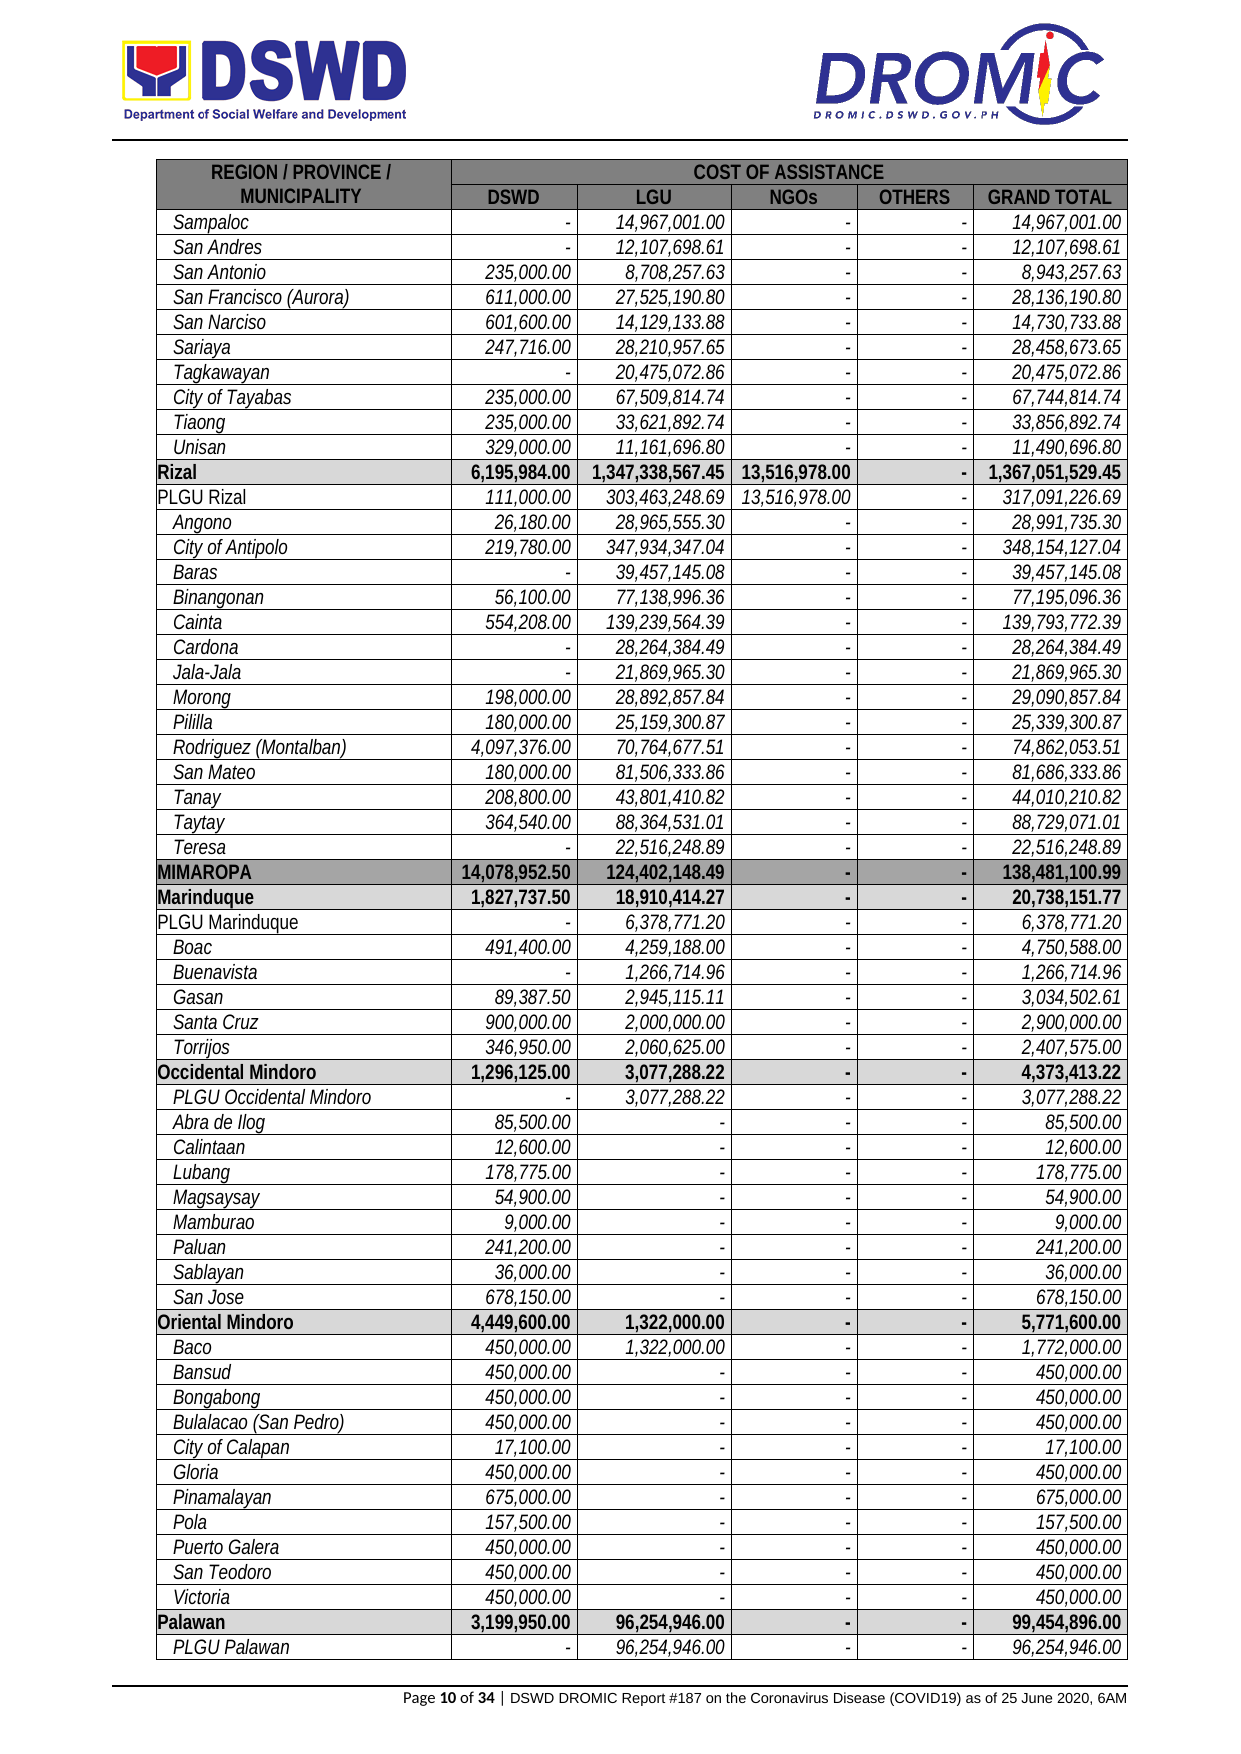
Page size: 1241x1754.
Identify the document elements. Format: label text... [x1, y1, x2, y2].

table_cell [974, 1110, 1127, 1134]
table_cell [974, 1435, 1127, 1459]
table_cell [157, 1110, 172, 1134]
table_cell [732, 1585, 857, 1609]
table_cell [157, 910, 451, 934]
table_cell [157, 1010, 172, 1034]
table_header COST OF ASSISTANCE [452, 160, 1127, 184]
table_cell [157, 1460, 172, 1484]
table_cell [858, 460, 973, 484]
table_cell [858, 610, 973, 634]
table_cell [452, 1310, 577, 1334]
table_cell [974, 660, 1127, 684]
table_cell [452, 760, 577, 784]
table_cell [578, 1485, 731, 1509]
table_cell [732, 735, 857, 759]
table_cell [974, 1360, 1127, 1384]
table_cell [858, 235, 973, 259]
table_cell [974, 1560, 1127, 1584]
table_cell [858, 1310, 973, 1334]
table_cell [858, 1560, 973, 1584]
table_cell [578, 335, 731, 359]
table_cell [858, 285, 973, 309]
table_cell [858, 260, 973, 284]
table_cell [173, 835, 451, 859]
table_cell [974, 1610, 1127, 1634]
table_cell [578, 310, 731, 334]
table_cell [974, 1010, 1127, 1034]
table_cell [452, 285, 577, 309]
table_cell GRAND TOTAL [974, 185, 1127, 209]
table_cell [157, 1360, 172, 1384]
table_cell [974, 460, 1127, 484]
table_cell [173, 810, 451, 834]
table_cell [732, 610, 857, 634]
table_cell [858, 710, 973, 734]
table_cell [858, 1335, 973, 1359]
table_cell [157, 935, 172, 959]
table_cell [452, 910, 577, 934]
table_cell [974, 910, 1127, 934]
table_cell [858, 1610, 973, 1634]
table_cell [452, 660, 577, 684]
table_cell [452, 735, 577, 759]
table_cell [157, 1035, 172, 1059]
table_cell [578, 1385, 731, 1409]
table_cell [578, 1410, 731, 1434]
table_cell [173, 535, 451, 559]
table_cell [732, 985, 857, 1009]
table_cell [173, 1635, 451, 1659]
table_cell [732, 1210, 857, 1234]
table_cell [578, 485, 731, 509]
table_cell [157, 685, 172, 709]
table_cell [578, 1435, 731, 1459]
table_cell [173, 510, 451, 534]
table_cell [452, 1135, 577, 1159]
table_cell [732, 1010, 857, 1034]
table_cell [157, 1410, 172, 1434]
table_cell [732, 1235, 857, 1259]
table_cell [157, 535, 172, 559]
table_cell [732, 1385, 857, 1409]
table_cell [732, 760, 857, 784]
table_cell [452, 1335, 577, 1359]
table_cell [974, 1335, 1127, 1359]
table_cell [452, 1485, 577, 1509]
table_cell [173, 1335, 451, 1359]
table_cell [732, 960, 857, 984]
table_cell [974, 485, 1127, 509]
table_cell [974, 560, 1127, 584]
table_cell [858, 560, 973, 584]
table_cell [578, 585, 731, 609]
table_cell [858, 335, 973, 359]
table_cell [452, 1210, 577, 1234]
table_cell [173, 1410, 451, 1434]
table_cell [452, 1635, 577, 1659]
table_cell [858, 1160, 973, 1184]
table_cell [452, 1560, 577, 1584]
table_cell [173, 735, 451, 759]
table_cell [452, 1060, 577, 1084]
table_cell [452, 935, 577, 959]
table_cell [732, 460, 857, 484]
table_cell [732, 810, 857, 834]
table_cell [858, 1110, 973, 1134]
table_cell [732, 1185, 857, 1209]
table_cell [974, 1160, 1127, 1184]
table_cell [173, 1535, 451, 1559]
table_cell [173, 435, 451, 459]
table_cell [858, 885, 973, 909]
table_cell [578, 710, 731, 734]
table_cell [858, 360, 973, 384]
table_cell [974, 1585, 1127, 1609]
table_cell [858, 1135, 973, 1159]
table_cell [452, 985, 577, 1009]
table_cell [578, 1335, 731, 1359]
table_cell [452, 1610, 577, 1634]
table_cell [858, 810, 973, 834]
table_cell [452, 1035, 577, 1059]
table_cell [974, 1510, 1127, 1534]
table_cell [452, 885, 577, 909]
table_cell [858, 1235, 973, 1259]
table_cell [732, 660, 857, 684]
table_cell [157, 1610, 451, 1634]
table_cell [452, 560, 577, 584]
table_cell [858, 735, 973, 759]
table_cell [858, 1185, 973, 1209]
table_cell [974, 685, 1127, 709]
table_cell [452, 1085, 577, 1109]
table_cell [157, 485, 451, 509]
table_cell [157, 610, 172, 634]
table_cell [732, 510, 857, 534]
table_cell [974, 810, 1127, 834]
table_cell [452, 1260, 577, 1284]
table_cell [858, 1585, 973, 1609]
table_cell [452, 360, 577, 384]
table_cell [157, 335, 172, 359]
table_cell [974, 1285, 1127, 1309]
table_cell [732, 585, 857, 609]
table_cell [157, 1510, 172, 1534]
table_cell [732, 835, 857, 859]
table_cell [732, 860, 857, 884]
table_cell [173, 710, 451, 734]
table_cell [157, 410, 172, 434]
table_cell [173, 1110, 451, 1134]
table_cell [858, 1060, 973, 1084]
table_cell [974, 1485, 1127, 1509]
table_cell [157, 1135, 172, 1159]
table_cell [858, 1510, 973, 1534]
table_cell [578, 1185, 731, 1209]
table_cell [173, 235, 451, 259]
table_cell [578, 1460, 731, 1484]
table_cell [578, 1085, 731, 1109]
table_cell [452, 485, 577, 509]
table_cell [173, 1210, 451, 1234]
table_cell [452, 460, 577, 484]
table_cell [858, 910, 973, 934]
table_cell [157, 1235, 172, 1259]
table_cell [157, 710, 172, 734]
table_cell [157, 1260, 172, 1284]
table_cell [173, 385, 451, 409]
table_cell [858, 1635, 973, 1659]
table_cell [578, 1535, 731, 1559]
table_cell NGOs [732, 185, 857, 209]
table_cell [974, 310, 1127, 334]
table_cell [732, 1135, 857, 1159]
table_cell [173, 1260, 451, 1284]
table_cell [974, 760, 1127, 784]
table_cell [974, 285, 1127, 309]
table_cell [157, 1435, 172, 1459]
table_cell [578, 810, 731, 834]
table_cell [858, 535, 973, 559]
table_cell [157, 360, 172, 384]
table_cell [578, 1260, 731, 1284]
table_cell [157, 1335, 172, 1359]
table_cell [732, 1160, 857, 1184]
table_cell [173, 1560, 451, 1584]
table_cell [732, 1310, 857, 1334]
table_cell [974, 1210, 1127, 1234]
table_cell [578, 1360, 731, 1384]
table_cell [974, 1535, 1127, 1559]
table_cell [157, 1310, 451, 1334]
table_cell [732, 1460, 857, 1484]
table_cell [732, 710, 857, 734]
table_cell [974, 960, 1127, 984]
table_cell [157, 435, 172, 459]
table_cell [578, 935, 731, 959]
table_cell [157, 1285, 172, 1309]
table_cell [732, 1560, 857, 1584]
table_cell DSWD [452, 185, 577, 209]
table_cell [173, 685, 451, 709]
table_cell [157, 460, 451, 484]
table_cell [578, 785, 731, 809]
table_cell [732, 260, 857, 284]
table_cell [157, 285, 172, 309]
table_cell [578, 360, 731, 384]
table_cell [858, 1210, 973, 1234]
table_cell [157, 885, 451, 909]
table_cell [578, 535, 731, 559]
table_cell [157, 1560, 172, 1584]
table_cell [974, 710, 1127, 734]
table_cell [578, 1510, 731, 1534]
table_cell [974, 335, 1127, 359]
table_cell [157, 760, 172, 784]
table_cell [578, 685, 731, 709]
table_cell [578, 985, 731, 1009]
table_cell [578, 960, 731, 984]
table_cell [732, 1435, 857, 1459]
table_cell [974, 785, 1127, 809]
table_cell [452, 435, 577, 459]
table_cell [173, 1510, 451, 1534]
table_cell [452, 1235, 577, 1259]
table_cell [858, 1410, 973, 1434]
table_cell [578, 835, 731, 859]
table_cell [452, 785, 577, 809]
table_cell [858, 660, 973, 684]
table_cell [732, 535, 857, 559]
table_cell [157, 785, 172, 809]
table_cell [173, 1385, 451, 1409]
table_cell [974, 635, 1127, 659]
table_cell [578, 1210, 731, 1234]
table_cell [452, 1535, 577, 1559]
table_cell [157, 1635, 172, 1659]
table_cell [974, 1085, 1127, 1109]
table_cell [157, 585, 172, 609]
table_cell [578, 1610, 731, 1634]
picture [781, 23, 1133, 125]
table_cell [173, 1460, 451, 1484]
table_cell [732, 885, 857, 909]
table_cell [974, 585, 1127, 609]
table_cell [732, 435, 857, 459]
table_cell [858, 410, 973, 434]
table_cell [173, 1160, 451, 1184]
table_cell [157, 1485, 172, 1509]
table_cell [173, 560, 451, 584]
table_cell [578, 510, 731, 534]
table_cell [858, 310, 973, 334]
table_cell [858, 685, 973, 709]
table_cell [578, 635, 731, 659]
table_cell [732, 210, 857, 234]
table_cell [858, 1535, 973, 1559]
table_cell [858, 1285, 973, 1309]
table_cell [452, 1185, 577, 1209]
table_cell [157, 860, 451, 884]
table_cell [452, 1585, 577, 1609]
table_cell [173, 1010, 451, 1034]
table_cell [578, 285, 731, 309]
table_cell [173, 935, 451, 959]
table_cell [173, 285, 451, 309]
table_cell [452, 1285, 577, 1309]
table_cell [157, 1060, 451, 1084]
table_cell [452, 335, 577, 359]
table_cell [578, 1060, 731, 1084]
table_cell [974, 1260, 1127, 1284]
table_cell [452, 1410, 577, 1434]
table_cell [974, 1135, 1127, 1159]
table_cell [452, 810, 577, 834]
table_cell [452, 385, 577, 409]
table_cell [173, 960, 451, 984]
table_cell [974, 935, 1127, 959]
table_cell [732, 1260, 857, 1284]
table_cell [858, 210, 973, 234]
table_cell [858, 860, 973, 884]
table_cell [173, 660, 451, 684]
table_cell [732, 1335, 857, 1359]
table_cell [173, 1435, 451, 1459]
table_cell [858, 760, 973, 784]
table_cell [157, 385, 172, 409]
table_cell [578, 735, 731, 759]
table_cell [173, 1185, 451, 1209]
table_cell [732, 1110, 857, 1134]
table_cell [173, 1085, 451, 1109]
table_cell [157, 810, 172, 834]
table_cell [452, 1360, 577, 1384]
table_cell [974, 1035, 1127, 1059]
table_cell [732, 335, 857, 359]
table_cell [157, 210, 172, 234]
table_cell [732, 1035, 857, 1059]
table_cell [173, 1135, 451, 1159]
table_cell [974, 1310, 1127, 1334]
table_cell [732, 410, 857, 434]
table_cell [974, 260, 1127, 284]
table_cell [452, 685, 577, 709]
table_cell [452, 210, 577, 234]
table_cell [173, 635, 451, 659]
table_cell LGU [578, 185, 731, 209]
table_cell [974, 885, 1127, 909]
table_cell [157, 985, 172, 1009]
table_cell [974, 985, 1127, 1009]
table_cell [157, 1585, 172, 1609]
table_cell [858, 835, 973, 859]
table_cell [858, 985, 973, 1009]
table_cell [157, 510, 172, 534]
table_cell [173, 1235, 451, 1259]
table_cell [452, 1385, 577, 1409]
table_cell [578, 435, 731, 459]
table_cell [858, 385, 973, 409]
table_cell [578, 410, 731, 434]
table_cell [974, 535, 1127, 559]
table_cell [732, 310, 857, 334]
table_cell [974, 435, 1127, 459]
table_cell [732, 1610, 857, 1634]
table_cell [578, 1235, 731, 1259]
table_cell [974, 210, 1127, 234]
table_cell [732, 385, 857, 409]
picture [112, 37, 416, 125]
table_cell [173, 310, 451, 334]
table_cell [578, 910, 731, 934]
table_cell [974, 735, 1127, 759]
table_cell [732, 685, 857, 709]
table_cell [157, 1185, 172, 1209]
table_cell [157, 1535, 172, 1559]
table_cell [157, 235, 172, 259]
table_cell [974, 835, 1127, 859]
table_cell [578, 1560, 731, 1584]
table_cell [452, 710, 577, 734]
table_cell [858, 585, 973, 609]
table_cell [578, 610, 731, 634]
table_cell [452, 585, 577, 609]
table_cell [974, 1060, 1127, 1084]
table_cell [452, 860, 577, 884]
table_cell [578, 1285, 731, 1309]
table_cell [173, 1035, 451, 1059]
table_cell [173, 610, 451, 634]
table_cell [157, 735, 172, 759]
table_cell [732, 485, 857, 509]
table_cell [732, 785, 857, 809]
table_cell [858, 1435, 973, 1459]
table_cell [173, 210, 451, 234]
table_cell OTHERS [858, 185, 973, 209]
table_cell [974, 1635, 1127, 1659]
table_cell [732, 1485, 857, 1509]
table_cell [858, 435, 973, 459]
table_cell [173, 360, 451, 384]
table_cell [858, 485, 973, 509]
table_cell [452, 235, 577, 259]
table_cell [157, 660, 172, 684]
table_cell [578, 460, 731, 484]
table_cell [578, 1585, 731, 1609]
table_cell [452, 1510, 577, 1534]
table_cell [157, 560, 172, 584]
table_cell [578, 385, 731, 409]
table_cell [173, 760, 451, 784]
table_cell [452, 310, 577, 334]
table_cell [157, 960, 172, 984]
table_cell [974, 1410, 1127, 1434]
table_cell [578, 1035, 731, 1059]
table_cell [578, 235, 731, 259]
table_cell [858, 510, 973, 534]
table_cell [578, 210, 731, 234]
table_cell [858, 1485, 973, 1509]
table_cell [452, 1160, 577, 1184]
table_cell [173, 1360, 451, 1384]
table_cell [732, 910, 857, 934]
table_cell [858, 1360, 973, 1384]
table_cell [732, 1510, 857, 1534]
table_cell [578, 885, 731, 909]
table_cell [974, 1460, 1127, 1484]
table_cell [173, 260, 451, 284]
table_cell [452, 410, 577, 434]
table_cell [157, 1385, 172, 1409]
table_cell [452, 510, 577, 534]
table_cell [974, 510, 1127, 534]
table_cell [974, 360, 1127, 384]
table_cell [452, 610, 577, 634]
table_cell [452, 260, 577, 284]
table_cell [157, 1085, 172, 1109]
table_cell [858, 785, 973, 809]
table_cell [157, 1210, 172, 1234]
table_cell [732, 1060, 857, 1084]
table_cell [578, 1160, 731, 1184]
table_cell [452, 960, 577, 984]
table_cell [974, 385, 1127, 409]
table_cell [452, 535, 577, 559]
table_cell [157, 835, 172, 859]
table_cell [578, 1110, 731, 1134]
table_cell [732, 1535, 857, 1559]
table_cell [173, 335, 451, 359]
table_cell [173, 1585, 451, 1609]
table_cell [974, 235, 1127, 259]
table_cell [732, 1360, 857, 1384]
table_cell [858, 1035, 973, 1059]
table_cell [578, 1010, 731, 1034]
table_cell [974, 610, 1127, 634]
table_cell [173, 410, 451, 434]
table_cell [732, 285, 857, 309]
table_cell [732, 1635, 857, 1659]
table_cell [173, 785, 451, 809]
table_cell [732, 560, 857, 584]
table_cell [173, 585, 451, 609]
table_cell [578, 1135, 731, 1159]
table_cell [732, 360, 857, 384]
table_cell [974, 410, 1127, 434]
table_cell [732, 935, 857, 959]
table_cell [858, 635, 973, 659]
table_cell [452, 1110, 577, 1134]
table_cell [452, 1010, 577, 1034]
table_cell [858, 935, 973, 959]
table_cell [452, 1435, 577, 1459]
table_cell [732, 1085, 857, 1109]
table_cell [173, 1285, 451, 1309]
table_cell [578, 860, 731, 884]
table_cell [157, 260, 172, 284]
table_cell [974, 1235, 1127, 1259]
table_header REGION / PROVINCE / MUNICIPALITY [157, 160, 451, 209]
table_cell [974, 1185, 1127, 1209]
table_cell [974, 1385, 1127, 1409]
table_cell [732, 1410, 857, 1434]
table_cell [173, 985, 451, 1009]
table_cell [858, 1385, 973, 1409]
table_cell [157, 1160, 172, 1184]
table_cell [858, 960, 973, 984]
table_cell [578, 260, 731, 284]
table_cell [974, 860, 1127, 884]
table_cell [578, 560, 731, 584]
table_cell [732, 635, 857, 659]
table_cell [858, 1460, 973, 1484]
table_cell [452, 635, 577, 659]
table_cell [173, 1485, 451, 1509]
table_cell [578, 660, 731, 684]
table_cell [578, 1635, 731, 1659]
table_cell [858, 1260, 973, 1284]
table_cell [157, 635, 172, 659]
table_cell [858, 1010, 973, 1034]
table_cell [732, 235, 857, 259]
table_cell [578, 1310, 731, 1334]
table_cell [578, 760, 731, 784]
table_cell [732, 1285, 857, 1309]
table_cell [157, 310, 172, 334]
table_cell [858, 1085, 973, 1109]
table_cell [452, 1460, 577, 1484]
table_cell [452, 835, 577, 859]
